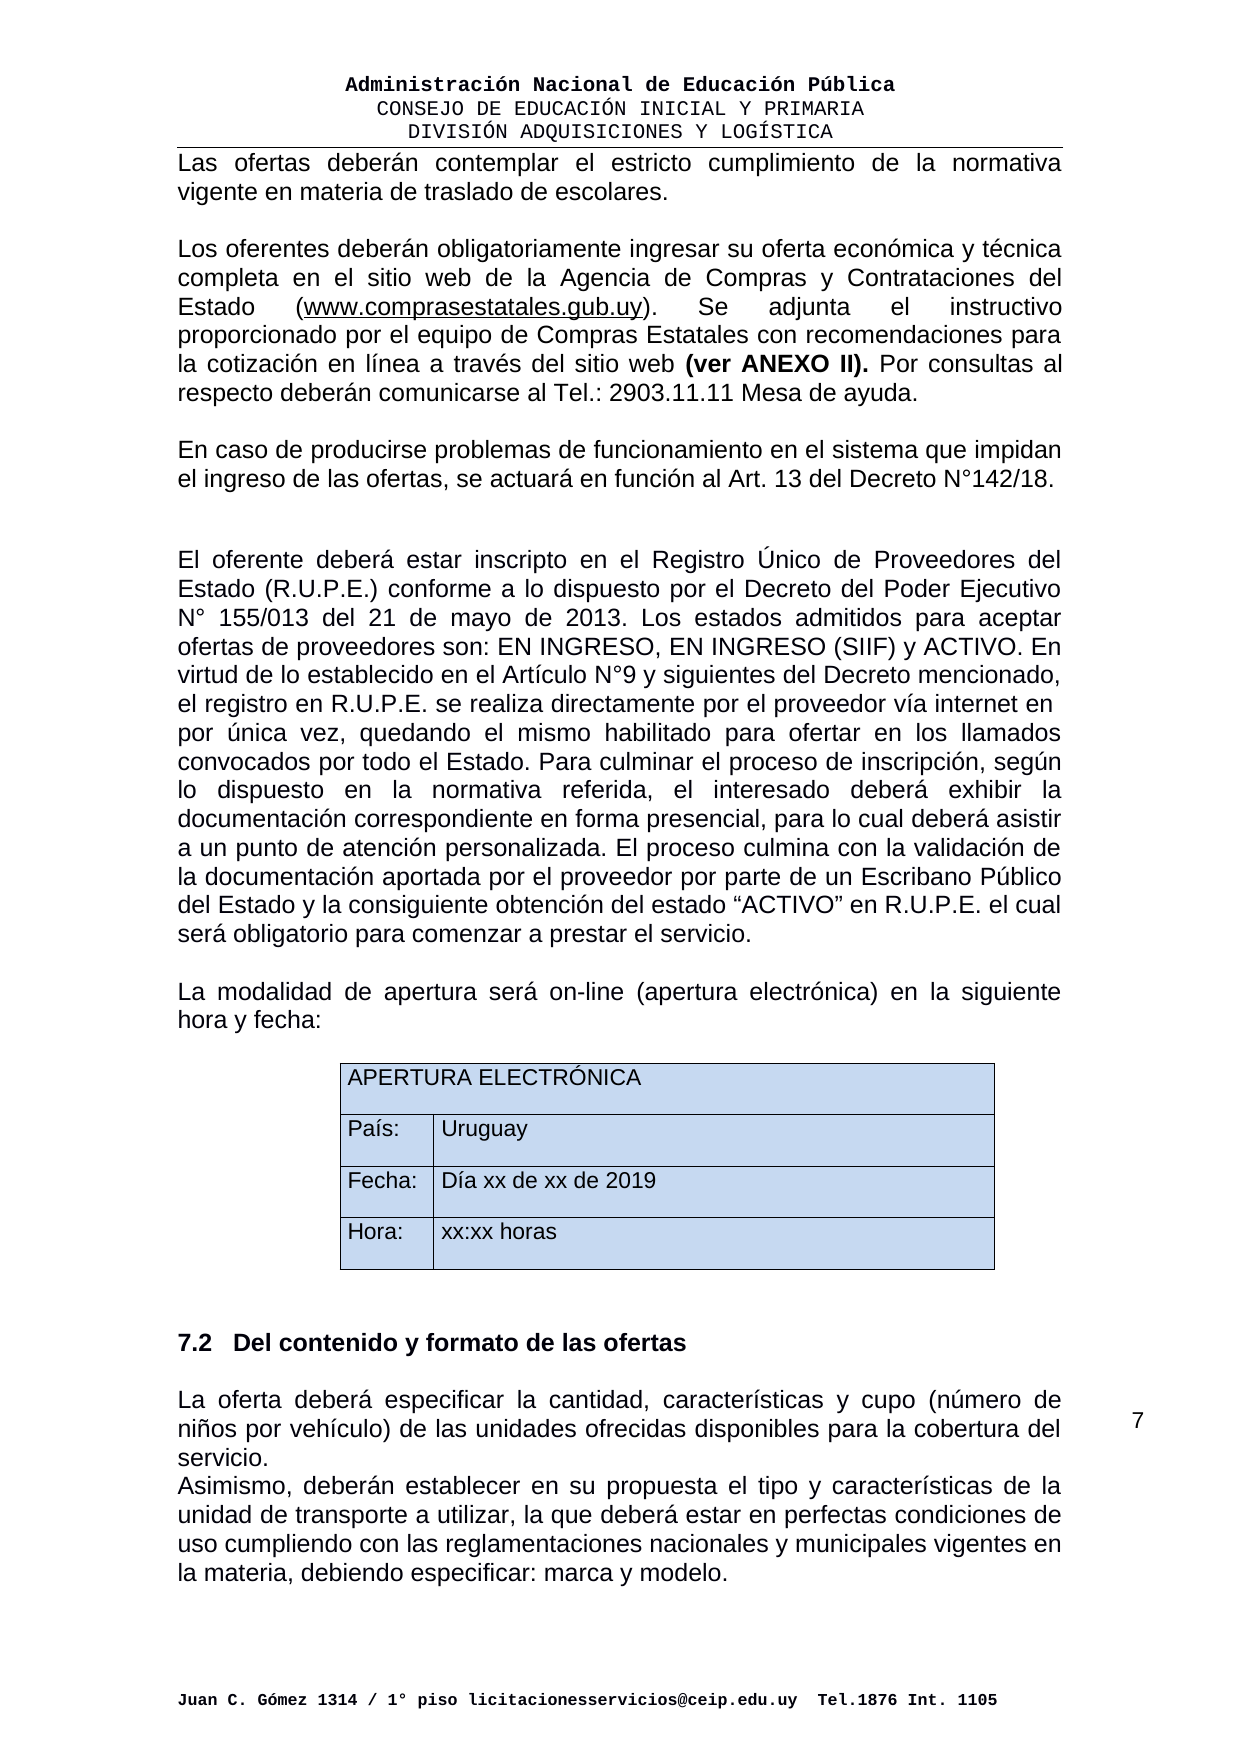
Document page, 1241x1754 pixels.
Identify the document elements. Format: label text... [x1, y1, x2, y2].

text La modalidad de apertura será on-line (apertura electrónica) en la siguiente hora y fecha: [177, 977, 1063, 1034]
text 7.2 Del contenido y formato de las ofertas [177, 1328, 1063, 1356]
table_cell xx:xx horas [434, 1218, 994, 1269]
text Asimismo, deberán establecer en su propuesta el tipo y características de la unidad de transporte a utilizar, la que deberá estar en perfectas condiciones de uso cumpliendo con las reglamentaciones nacionales y municipales vigentes en la materia, debiendo especificar: marca y modelo. [177, 1471, 1063, 1586]
text En caso de producirse problemas de funcionamiento en el sistema que impidan el ingreso de las ofertas, se actuará en función al Art. 13 del Decreto N°142/18. [177, 435, 1063, 493]
text La oferta deberá especificar la cantidad, características y cupo (número de niños por vehículo) de las unidades ofrecidas disponibles para la cobertura del servicio. [177, 1385, 1063, 1471]
text Las ofertas deberán contemplar el estricto cumplimiento de la normativa vigente en materia de traslado de escolares. [177, 148, 1063, 205]
table_cell Fecha: [341, 1167, 433, 1217]
table_cell País: [341, 1115, 433, 1166]
table_cell Uruguay [434, 1115, 994, 1166]
text El oferente deberá estar inscripto en el Registro Único de Proveedores del Estado (R.U.P.E.) conforme a lo dispuesto por el Decreto del Poder Ejecutivo N° 155/013 del 21 de mayo de 2013. Los estados admitidos para aceptar ofertas de proveedores son: EN INGRESO, EN INGRESO (SIIF) y ACTIVO. En virtud de lo establecido en el Artículo N°9 y siguientes del Decreto mencionado, el registro en R.U.P.E. se realiza directamente por el proveedor vía internet en www.comprasestatales.gub.uy por única vez, quedando el mismo habilitado para ofertar en los llamados convocados por todo el Estado. Para culminar el proceso de inscripción, según lo dispuesto en la normativa referida, el interesado deberá exhibir la documentación correspondiente en forma presencial, para lo cual deberá asistir a un punto de atención personalizada. El proceso culmina con la validación de la documentación aportada por el proveedor por parte de un Escribano Público del Estado y la consiguiente obtención del estado “ACTIVO” en R.U.P.E. el cual será obligatorio para comenzar a prestar el servicio. [177, 545, 1063, 948]
text Los oferentes deberán obligatoriamente ingresar su oferta económica y técnica completa en el sitio web de la Agencia de Compras y Contrataciones del Estado (www.comprasestatales.gub.uy). Se adjunta el instructivo proporcionado por el equipo de Compras Estatales con recomendaciones para la cotización en línea a través del sitio web (ver ANEXO II). Por consultas al respecto deberán comunicarse al Tel.: 2903.11.11 Mesa de ayuda. [177, 234, 1063, 407]
table_cell Hora: [341, 1218, 433, 1269]
table_header APERTURA ELECTRÓNICA [341, 1064, 994, 1114]
table_cell Día xx de xx de 2019 [434, 1167, 994, 1217]
